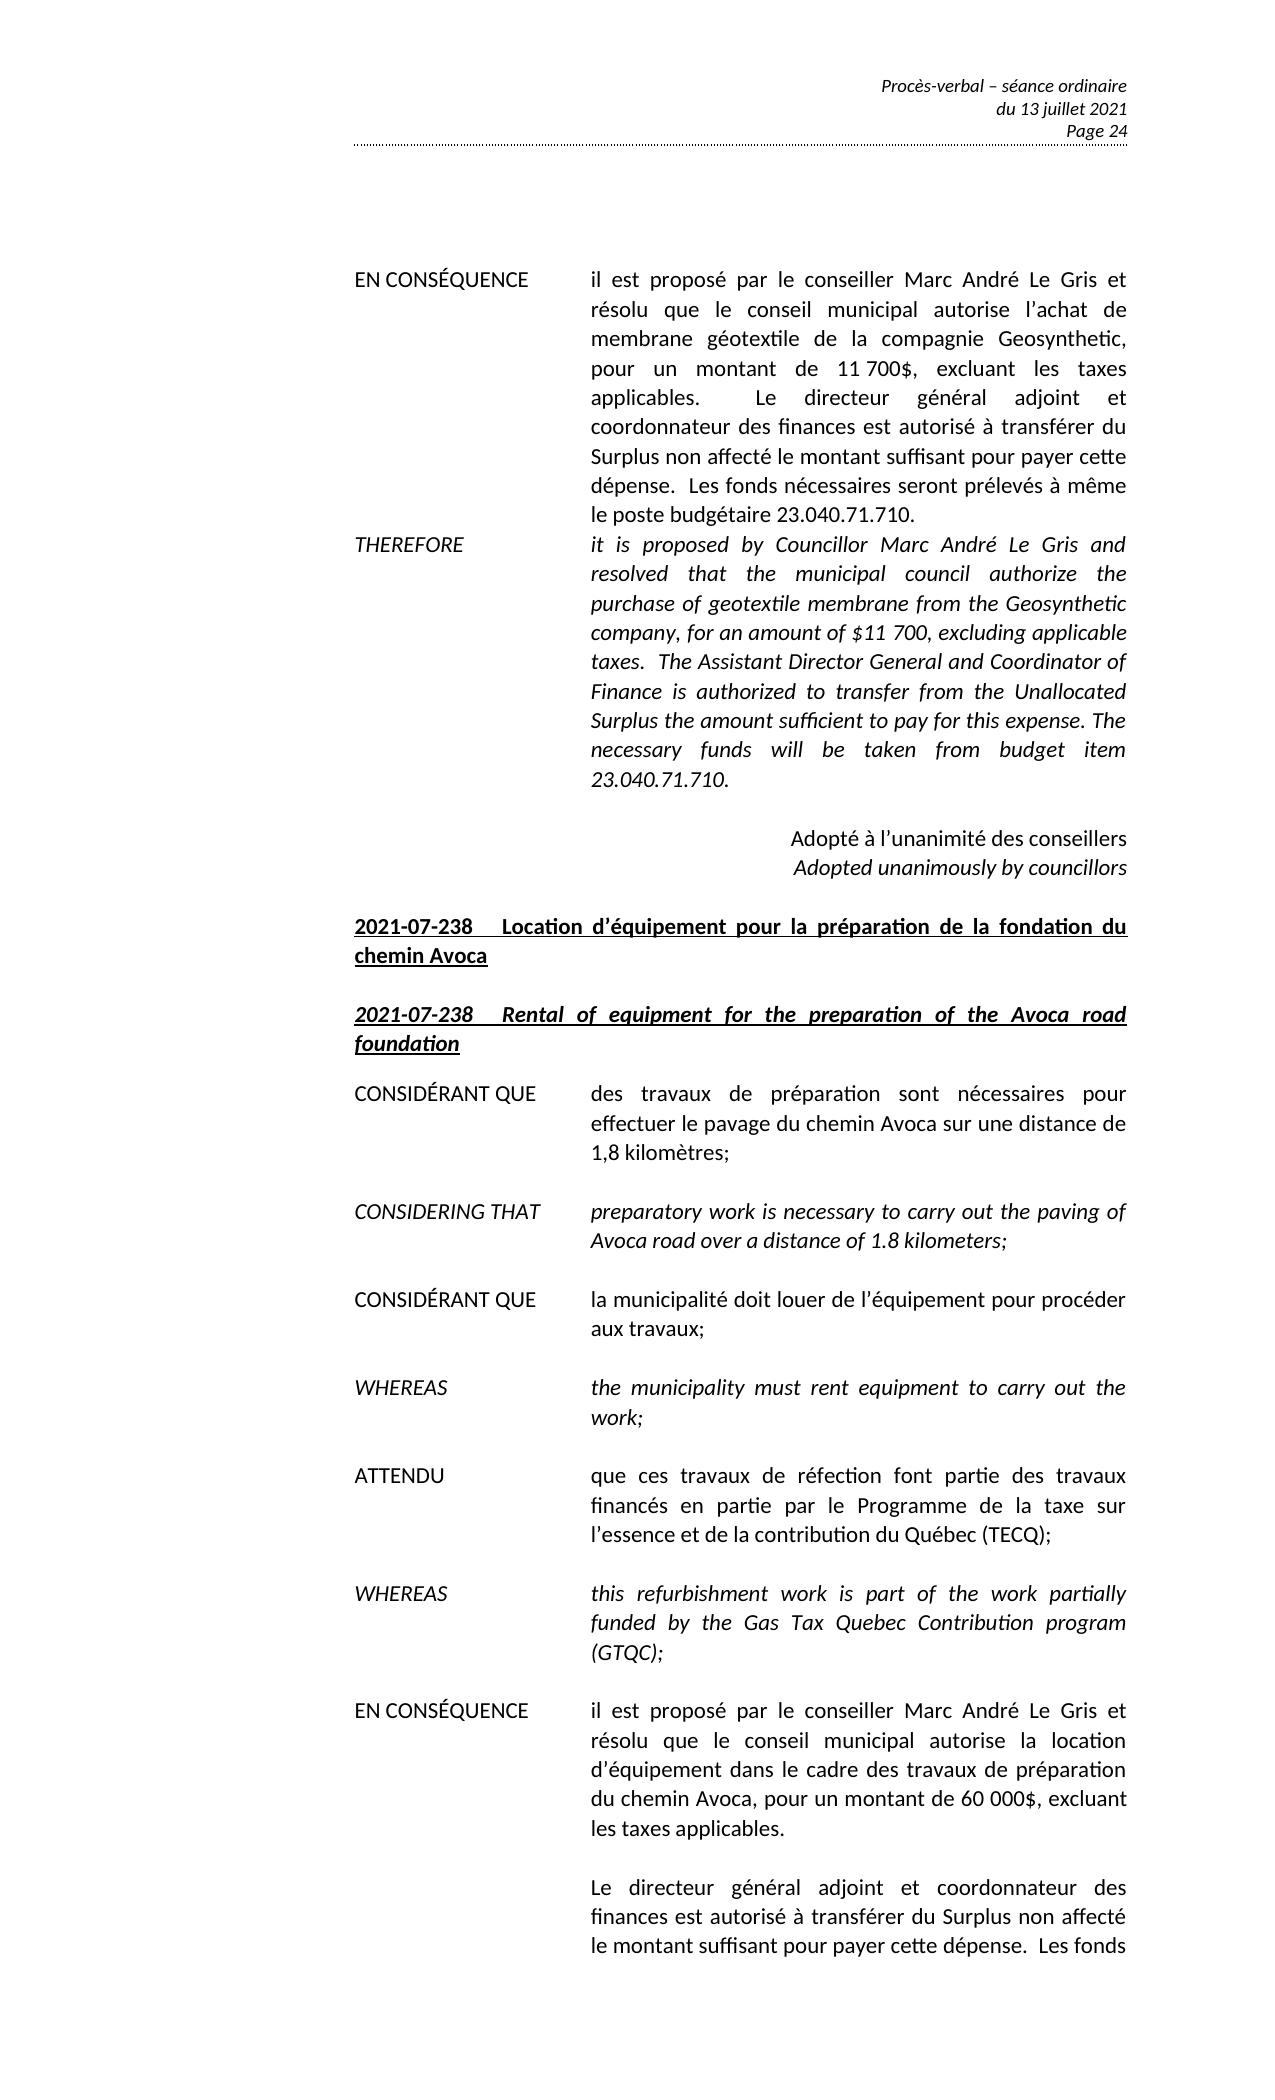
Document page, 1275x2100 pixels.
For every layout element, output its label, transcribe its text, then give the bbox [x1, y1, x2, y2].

text ATTENDU que ces travaux de réfection font partie des travaux financés en partie par le Programme de la taxe sur l’essence et de la contribution du Québec (TECQ); [354, 1461, 1127, 1548]
text WHEREAS this refurbishment work is part of the work partially funded by the Gas Tax Quebec Contribution program (GTQC); [354, 1579, 1127, 1666]
text EN CONSÉQUENCE il est proposé par le conseiller Marc André Le Gris et résolu que le conseil municipal autorise l’achat de membrane géotextile de la compagnie Geosynthetic, pour un montant de 11 700$, excluant les taxes applicables. Le directeur général adjoint et coordonnateur des finances est autorisé à transférer du Surplus non affecté le montant suffisant pour payer cette dépense. Les fonds nécessaires seront prélevés à même le poste budgétaire 23.040.71.710. [354, 266, 1127, 529]
text 2021-07-238 Location d’équipement pour la préparation de la fondation du chemin Avoca [354, 937, 1127, 969]
text Adopted unanimously by councillors [354, 853, 1127, 881]
text CONSIDÉRANT QUE des travaux de préparation sont nécessaires pour effectuer le pavage du chemin Avoca sur une distance de 1,8 kilomètres; [354, 1079, 1127, 1166]
text CONSIDERING THAT preparatory work is necessary to carry out the paving of Avoca road over a distance of 1.8 kilometers; [354, 1197, 1127, 1254]
text 2021-07-238 Rental of equipment for the preparation of the Avoca road foundation [354, 1026, 1127, 1057]
text Adopté à l’unanimité des conseillers [354, 824, 1127, 852]
text WHEREAS the municipality must rent equipment to carry out the work; [354, 1373, 1127, 1431]
text EN CONSÉQUENCE il est proposé par le conseiller Marc André Le Gris et résolu que le conseil municipal autorise la location d’équipement dans le cadre des travaux de préparation du chemin Avoca, pour un montant de 60 000$, excluant les taxes applicables. [354, 1696, 1127, 1842]
text 2021-07-238 Location d’équipement pour la préparation de la fondation du chemin Avoca [354, 912, 1127, 936]
text CONSIDÉRANT QUE la municipalité doit louer de l’équipement pour procéder aux travaux; [354, 1285, 1127, 1343]
text 2021-07-238 Rental of equipment for the preparation of the Avoca road foundation [354, 1000, 1127, 1024]
text THEREFORE it is proposed by Councillor Marc André Le Gris and resolved that the municipal council authorize the purchase of geotextile membrane from the Geosynthetic company, for an amount of $11 700, excluding applicable taxes. The Assistant Director General and Coordinator of Finance is authorized to transfer from the Unallocated Surplus the amount sufficient to pay for this expense. The necessary funds will be taken from budget item 23.040.71.710. [354, 530, 1127, 793]
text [354, 1873, 1127, 1959]
